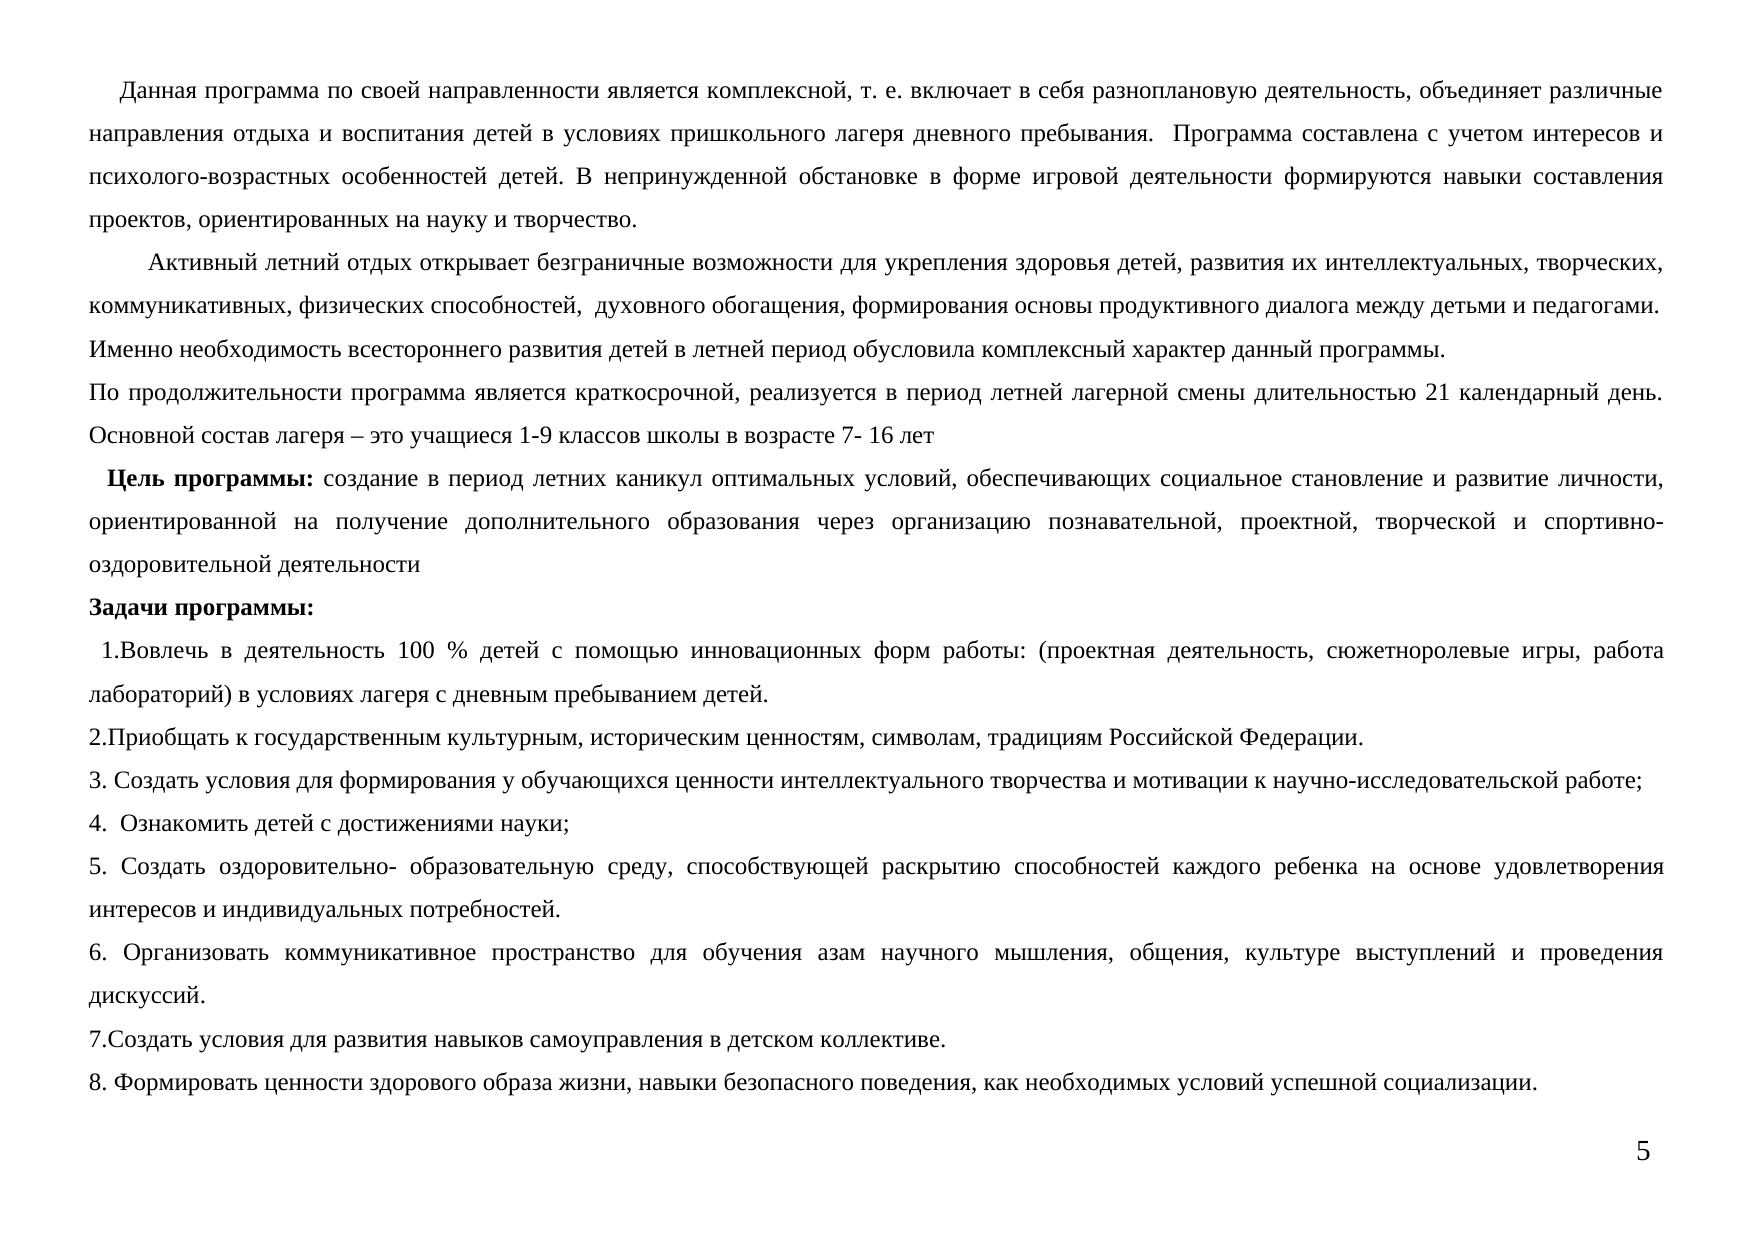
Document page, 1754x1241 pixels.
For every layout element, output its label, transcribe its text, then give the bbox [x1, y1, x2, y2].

text По продолжительности программа является краткосрочной, реализуется в период летней лагерной смены длительностью 21 календарный день. Основной состав лагеря – это учащиеся 1-9 классов школы в возрасте 7- 16 лет [89, 377, 1665, 449]
text Именно необходимость всестороннего развития детей в летней период обусловила комплексный характер данный программы. [89, 334, 1665, 362]
text Активный летний отдых открывает безграничные возможности для укрепления здоровья детей, развития их интеллектуальных, творческих, коммуникативных, физических способностей, духовного обогащения, формирования основы продуктивного диалога между детьми и педагогами. [89, 247, 1665, 319]
text 4. Ознакомить детей с достижениями науки; [89, 808, 1665, 837]
text 3. Создать условия для формирования у обучающихся ценности интеллектуального творчества и мотивации к научно-исследовательской работе; [89, 765, 1665, 794]
text 1.Вовлечь в деятельность 100 % детей с помощью инновационных форм работы: (проектная деятельность, сюжетноролевые игры, работа лабораторий) в условиях лагеря с дневным пребыванием детей. [89, 636, 1665, 707]
text Цель программы: создание в период летних каникул оптимальных условий, обеспечивающих социальное становление и развитие личности, ориентированной на получение дополнительного образования через организацию познавательной, проектной, творческой и спортивно-оздоровительной деятельности [89, 463, 1665, 578]
text Задачи программы: [89, 592, 1665, 621]
text Данная программа по своей направленности является комплексной, т. е. включает в себя разноплановую деятельность, объединяет различные направления отдыха и воспитания детей в условиях пришкольного лагеря дневного пребывания. Программа составлена с учетом интересов и психолого-возрастных особенностей детей. В непринужденной обстановке в форме игровой деятельности формируются навыки составления проектов, ориентированных на науку и творчество. [89, 75, 1665, 233]
text 6. Организовать коммуникативное пространство для обучения азам научного мышления, общения, культуре выступлений и проведения дискуссий. [89, 937, 1665, 1009]
text 5. Создать оздоровительно- образовательную среду, способствующей раскрытию способностей каждого ребенка на основе удовлетворения интересов и индивидуальных потребностей. [89, 851, 1665, 923]
text 2.Приобщать к государственным культурным, историческим ценностям, символам, традициям Российской Федерации. [89, 722, 1665, 751]
text 8. Формировать ценности здорового образа жизни, навыки безопасного поведения, как необходимых условий успешной социализации. [89, 1067, 1665, 1096]
text 7.Создать условия для развития навыков самоуправления в детском коллективе. [89, 1024, 1665, 1052]
